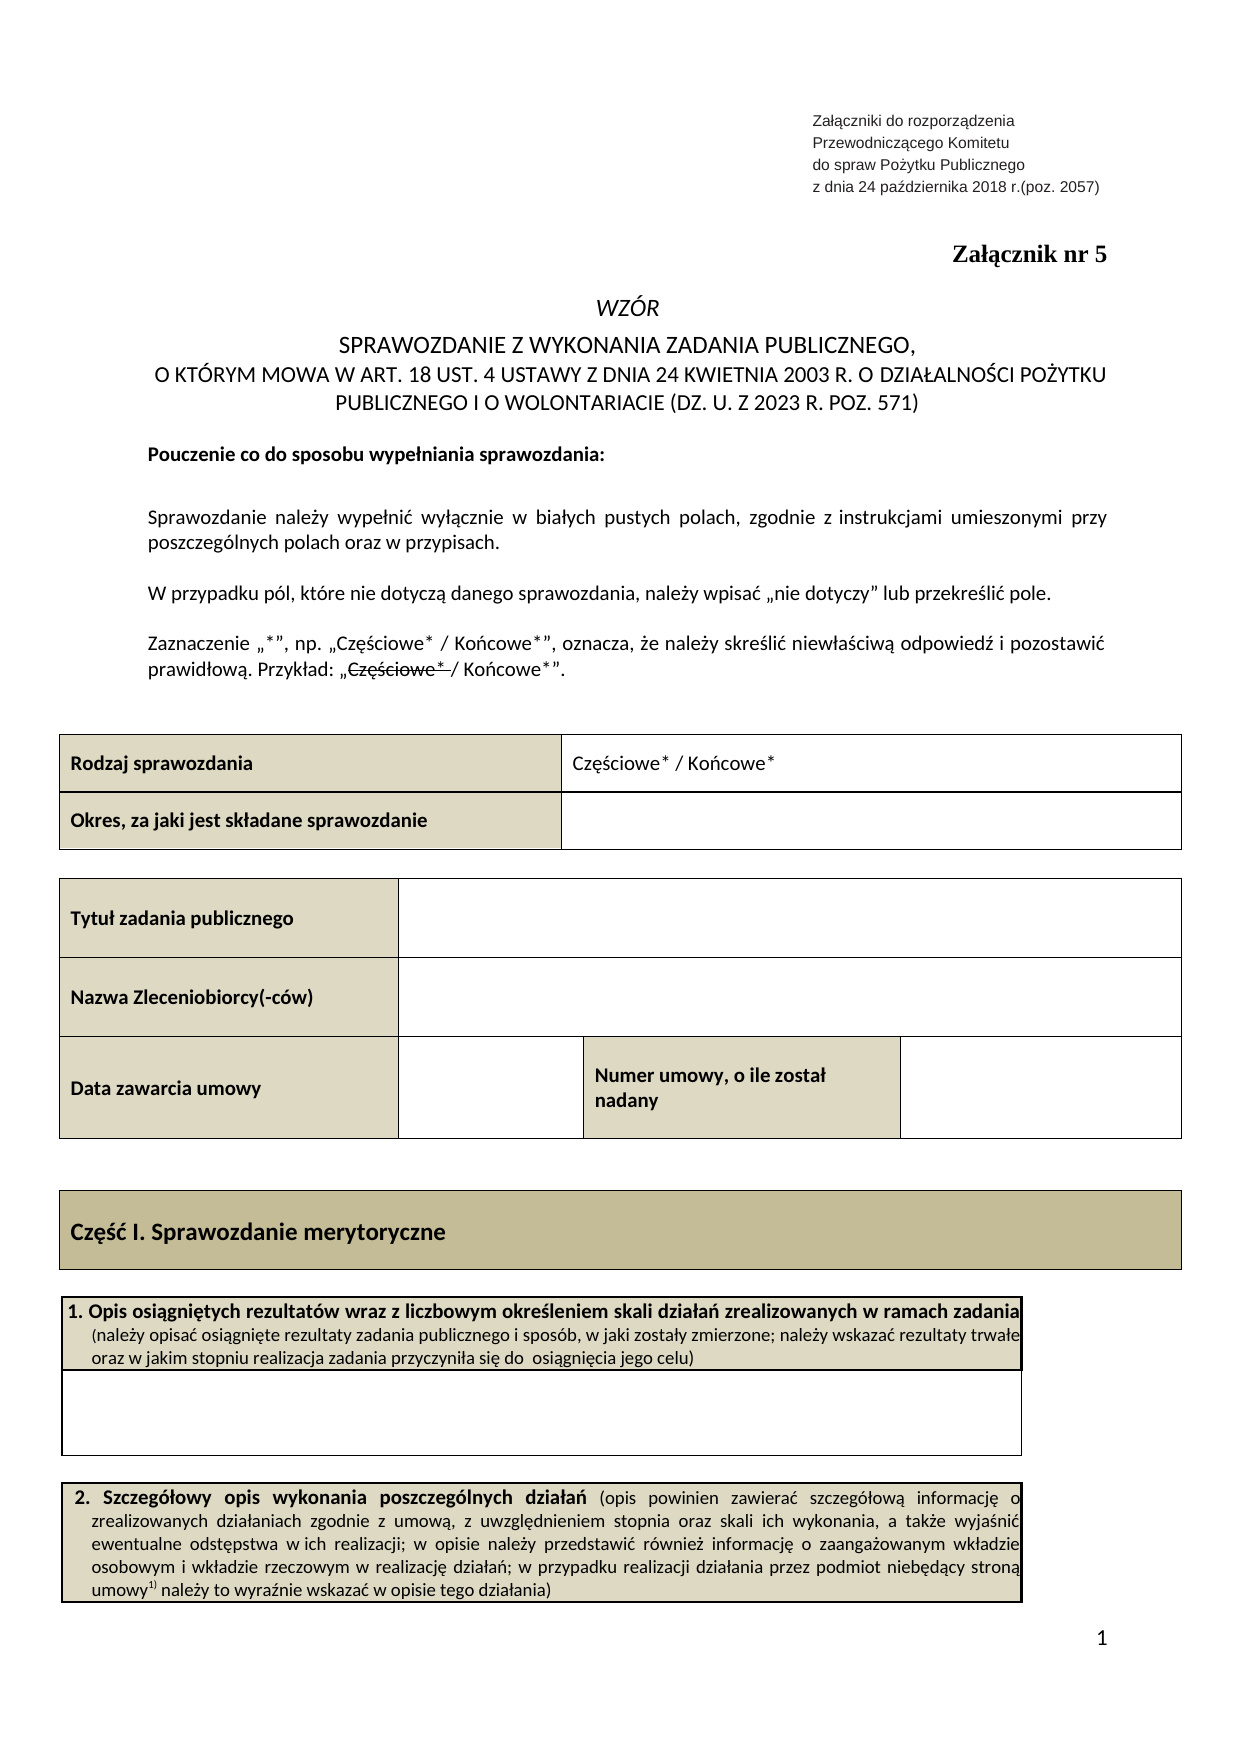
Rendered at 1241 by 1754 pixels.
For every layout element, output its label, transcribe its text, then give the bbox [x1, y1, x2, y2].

table_cell [399, 958, 1181, 1036]
table_header Część I. Sprawozdanie merytoryczne [60, 1191, 1181, 1269]
table_header [399, 879, 1181, 957]
text SPRAWOZDANIE Z WYKONANIA ZADANIA PUBLICZNEGO, [148, 329, 1107, 360]
text Sprawozdanie należy wypełnić wyłącznie w białych pustych polach, zgodnie z instrukcjami umieszonymi przy poszczególnych polach oraz w przypisach. [148, 504, 1107, 555]
table_cell Okres, za jaki jest składane sprawozdanie [60, 793, 561, 848]
table_cell [562, 793, 1181, 848]
table_header 2. Szczegółowy opis wykonania poszczególnych działań (opis powinien zawierać szczegółową informację o zrealizowanych działaniach zgodnie z umową, z uwzględnieniem stopnia oraz skali ich wykonania, a także wyjaśnić ewentualne odstępstwa w ich realizacji; w opisie należy przedstawić również informację o zaangażowanym wkładzie osobowym i wkładzie rzeczowym w realizację działań; w przypadku realizacji działania przez podmiot niebędący stroną umowy) należy to wyraźnie wskazać w opisie tego działania) [63, 1484, 1020, 1601]
text Pouczenie co do sposobu wypełniania sprawozdania: [148, 441, 1240, 466]
table_header Rodzaj sprawozdania [60, 735, 561, 791]
text Załącznik nr 5 [148, 239, 1107, 268]
title WZÓR [148, 293, 1107, 323]
table_cell [901, 1037, 1181, 1138]
text Zaznaczenie „*”, np. „Częściowe* / Końcowe*”, oznacza, że należy skreślić niewłaściwą odpowiedź i pozostawić prawidłową. Przykład: „Częściowe* / Końcowe*”. [148, 630, 1107, 681]
table_cell [63, 1371, 1021, 1455]
table_header Tytuł zadania publicznego [60, 879, 398, 957]
table_cell Numer umowy, o ile został nadany [584, 1037, 900, 1138]
text W przypadku pól, które nie dotyczą danego sprawozdania, należy wpisać „nie dotyczy” lub przekreślić pole. [148, 580, 1107, 605]
text Załączniki do rozporządzenia Przewodniczącego Komitetu do spraw Pożytku Publicznego z dnia 24 października 2018 r.(poz. 2057) [812, 112, 1107, 196]
table_header 1. Opis osiągniętych rezultatów wraz z liczbowym określeniem skali działań zrealizowanych w ramach zadania (należy opisać osiągnięte rezultaty zadania publicznego i sposób, w jaki zostały zmierzone; należy wskazać rezultaty trwałe oraz w jakim stopniu realizacja zadania przyczyniła się do osiągnięcia jego celu) [63, 1298, 1020, 1369]
table_header Częściowe* / Końcowe* [562, 735, 1181, 791]
text O KTÓRYM MOWA W ART. 18 UST. 4 USTAWY Z DNIA 24 KWIETNIA 2003 R. O DZIAŁALNOŚCI POŻYTKU PUBLICZNEGO I O WOLONTARIACIE (DZ. U. Z 2023 R. POZ. 571) [148, 360, 1107, 416]
table_cell [399, 1037, 583, 1138]
table_cell Data zawarcia umowy [60, 1037, 398, 1138]
table_cell Nazwa Zleceniobiorcy(-ców) [60, 958, 398, 1036]
